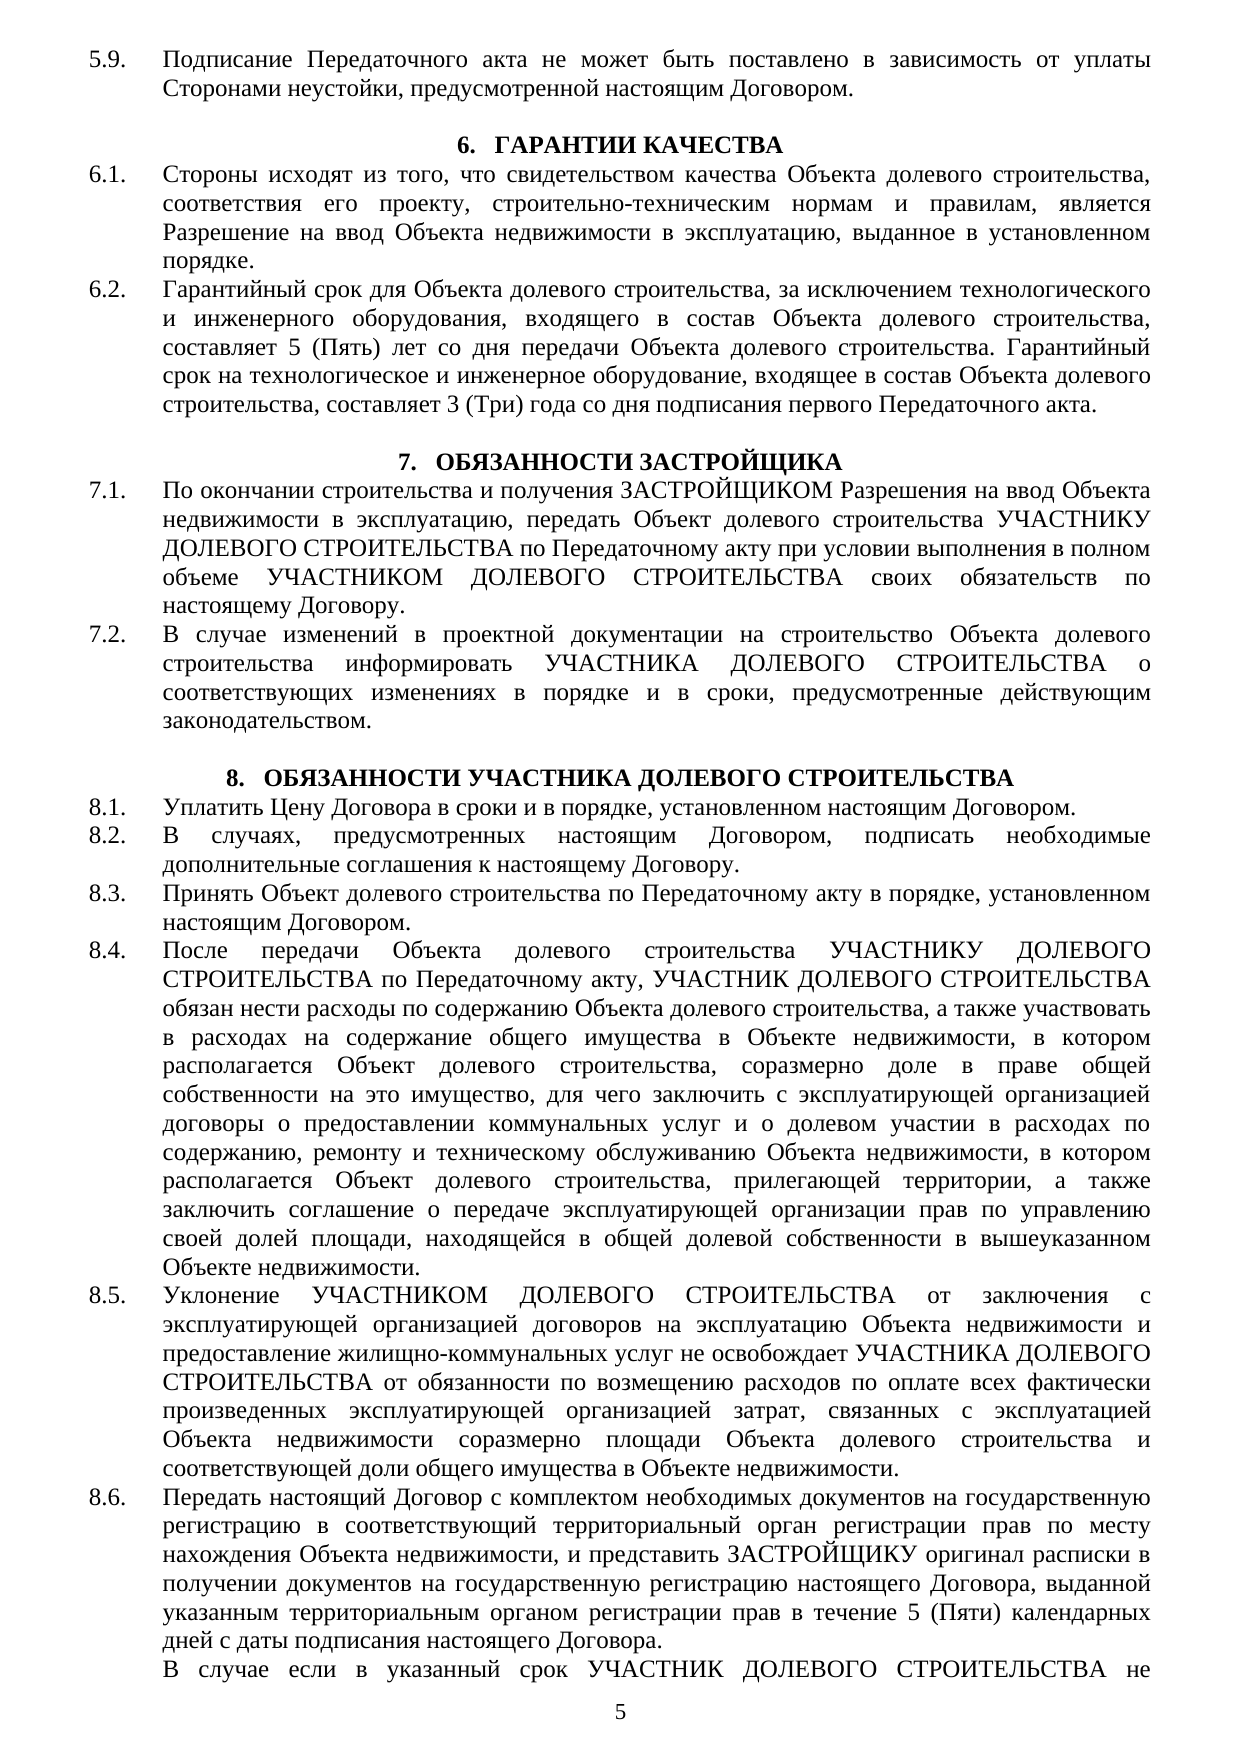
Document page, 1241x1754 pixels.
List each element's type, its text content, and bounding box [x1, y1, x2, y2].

list В случаях, предусмотренных настоящим Договором, подписать необходимые дополнительные соглашения к настоящему Договору. [89, 821, 1152, 878]
list ОБЯЗАННОСТИ УЧАСТНИКА ДОЛЕВОГО СТРОИТЕЛЬСТВА [89, 763, 1152, 792]
list ОБЯЗАННОСТИ ЗАСТРОЙЩИКА [89, 447, 1152, 476]
list ГАРАНТИИ КАЧЕСТВА [89, 131, 1152, 159]
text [162, 1654, 1152, 1683]
list В случае изменений в проектной документации на строительство Объекта долевого строительства информировать УЧАСТНИКА ДОЛЕВОГО СТРОИТЕЛЬСТВА о соответствующих изменениях в порядке и в сроки, предусмотренные действующим законодательством. [89, 619, 1152, 734]
list По окончании строительства и получения ЗАСТРОЙЩИКОМ Разрешения на ввод Объекта недвижимости в эксплуатацию, передать Объект долевого строительства УЧАСТНИКУ ДОЛЕВОГО СТРОИТЕЛЬСТВА по Передаточному акту при условии выполнения в полном объеме УЧАСТНИКОМ ДОЛЕВОГО СТРОИТЕЛЬСТВА своих обязательств по настоящему Договору. [89, 476, 1152, 619]
list Уклонение УЧАСТНИКОМ ДОЛЕВОГО СТРОИТЕЛЬСТВА от заключения с эксплуатирующей организацией договоров на эксплуатацию Объекта недвижимости и предоставление жилищно-коммунальных услуг не освобождает УЧАСТНИКА ДОЛЕВОГО СТРОИТЕЛЬСТВА от обязанности по возмещению расходов по оплате всех фактически произведенных эксплуатирующей организацией затрат, связанных с эксплуатацией Объекта недвижимости соразмерно площади Объекта долевого строительства и соответствующей доли общего имущества в Объекте недвижимости. [89, 1281, 1152, 1482]
list Передать настоящий Договор с комплектом необходимых документов на государственную регистрацию в соответствующий территориальный орган регистрации прав по месту нахождения Объекта недвижимости, и представить ЗАСТРОЙЩИКУ оригинал расписки в получении документов на государственную регистрацию настоящего Договора, выданной указанным территориальным органом регистрации прав в течение 5 (Пяти) календарных дней с даты подписания настоящего Договора. [89, 1482, 1152, 1654]
list Подписание Передаточного акта не может быть поставлено в зависимость от уплаты Сторонами неустойки, предусмотренной настоящим Договором. [89, 44, 1152, 102]
list Гарантийный срок для Объекта долевого строительства, за исключением технологического и инженерного оборудования, входящего в состав Объекта долевого строительства, составляет 5 (Пять) лет со дня передачи Объекта долевого строительства. Гарантийный срок на технологическое и инженерное оборудование, входящее в состав Объекта долевого строительства, составляет 3 (Три) года со дня подписания первого Передаточного акта. [89, 274, 1152, 418]
list После передачи Объекта долевого строительства УЧАСТНИКУ ДОЛЕВОГО СТРОИТЕЛЬСТВА по Передаточному акту, УЧАСТНИК ДОЛЕВОГО СТРОИТЕЛЬСТВА обязан нести расходы по содержанию Объекта долевого строительства, а также участвовать в расходах на содержание общего имущества в Объекте недвижимости, в котором располагается Объект долевого строительства, соразмерно доле в праве общей собственности на это имущество, для чего заключить с эксплуатирующей организацией договоры о предоставлении коммунальных услуг и о долевом участии в расходах по содержанию, ремонту и техническому обслуживанию Объекта недвижимости, в котором располагается Объект долевого строительства, прилегающей территории, а также заключить соглашение о передаче эксплуатирующей организации прав по управлению своей долей площади, находящейся в общей долевой собственности в вышеуказанном Объекте недвижимости. [89, 936, 1152, 1281]
list Стороны исходят из того, что свидетельством качества Объекта долевого строительства, соответствия его проекту, строительно-техническим нормам и правилам, является Разрешение на ввод Объекта недвижимости в эксплуатацию, выданное в установленном порядке. [89, 159, 1152, 274]
list Принять Объект долевого строительства по Передаточному акту в порядке, установленном настоящим Договором. [89, 878, 1152, 936]
list Уплатить Цену Договора в сроки и в порядке, установленном настоящим Договором. [89, 792, 1152, 821]
